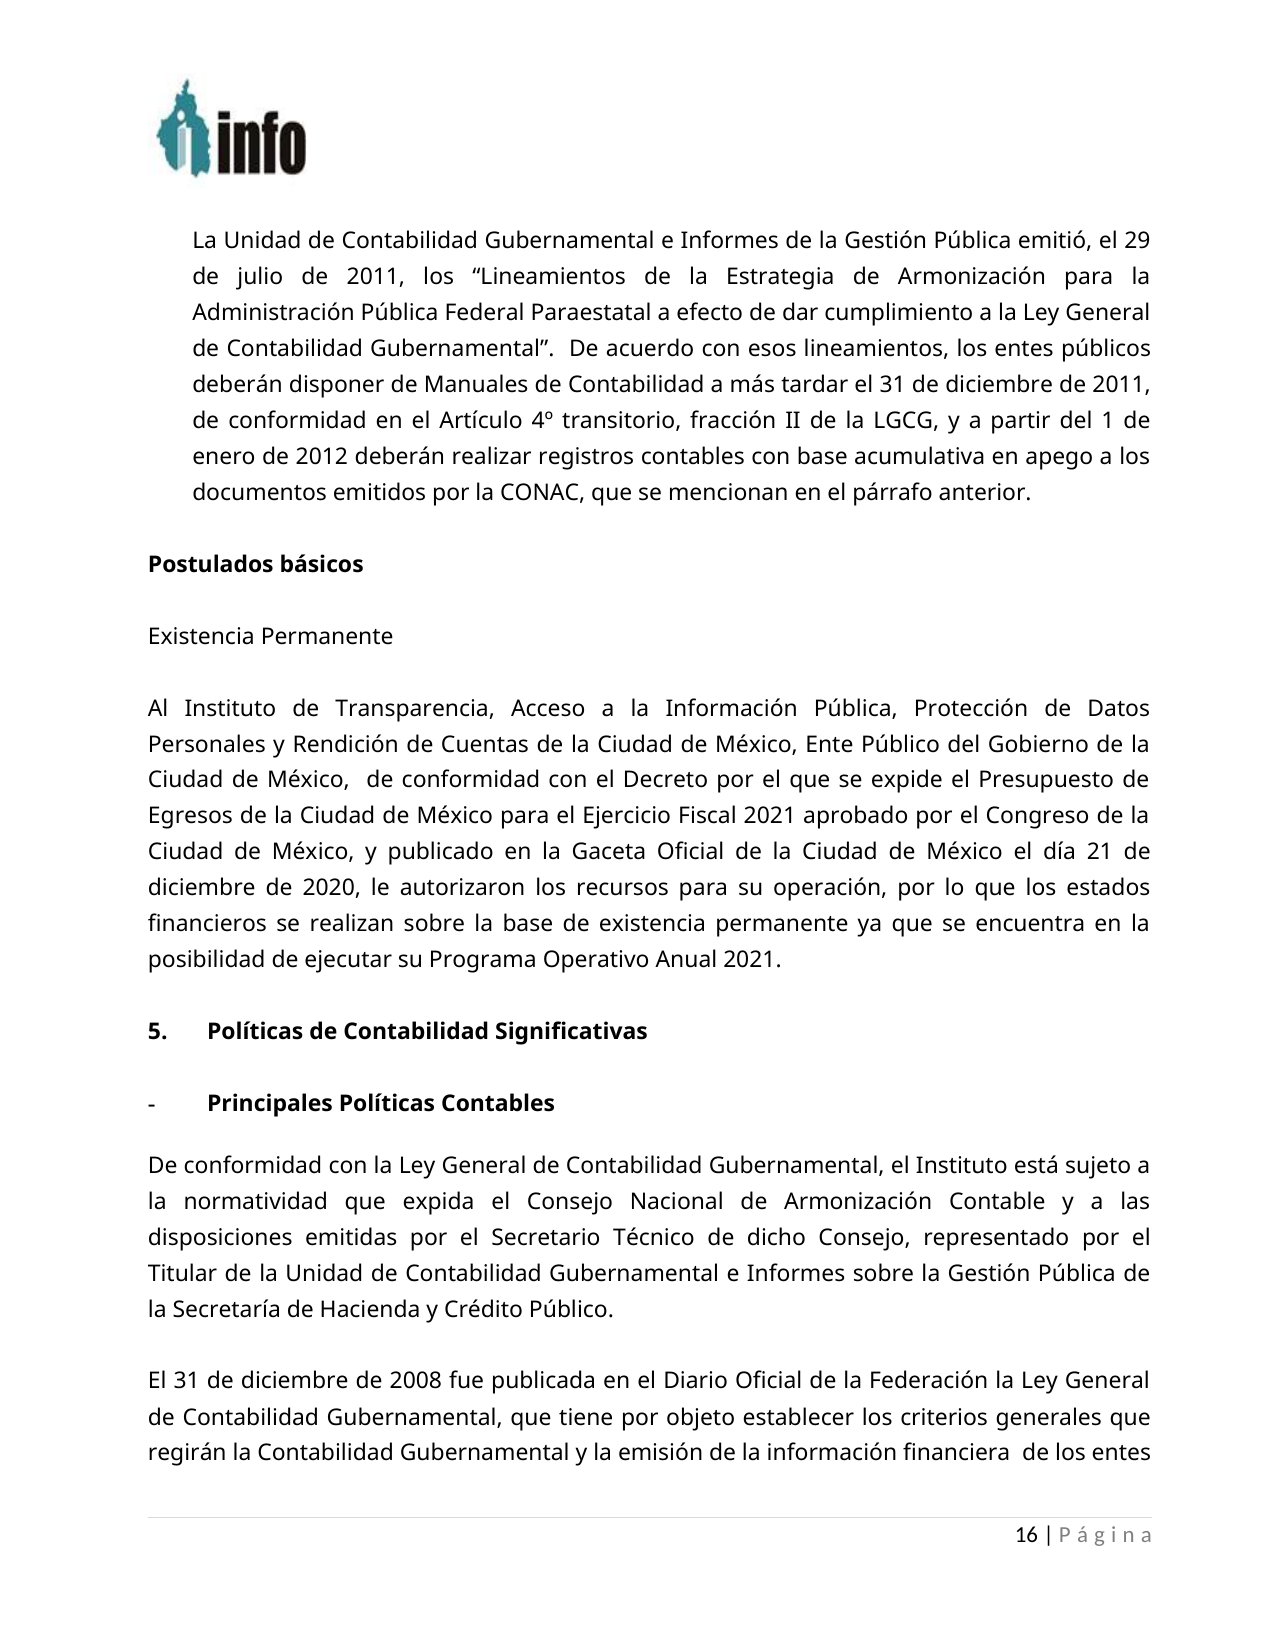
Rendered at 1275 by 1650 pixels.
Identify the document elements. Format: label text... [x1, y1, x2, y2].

text De conformidad con la Ley General de Contabilidad Gubernamental, el Instituto está sujeto a la normatividad que expida el Consejo Nacional de Armonización Contable y a las disposiciones emitidas por el Secretario Técnico de dicho Consejo, representado por el Titular de la Unidad de Contabilidad Gubernamental e Informes sobre la Gestión Pública de la Secretaría de Hacienda y Crédito Público. [148, 1149, 1152, 1324]
picture [147, 73, 307, 189]
text Existencia Permanente [148, 620, 1152, 651]
text Postulados básicos [148, 548, 1152, 579]
list Principales Políticas Contables [148, 1087, 1152, 1118]
text 5. Políticas de Contabilidad Significativas [148, 1015, 1152, 1046]
text La Unidad de Contabilidad Gubernamental e Informes de la Gestión Pública emitió, el 29 de julio de 2011, los “Lineamientos de la Estrategia de Armonización para la Administración Pública Federal Paraestatal a efecto de dar cumplimiento a la Ley General de Contabilidad Gubernamental”. De acuerdo con esos lineamientos, los entes públicos deberán disponer de Manuales de Contabilidad a más tardar el 31 de diciembre de 2011, de conformidad en el Artículo 4º transitorio, fracción II de la LGCG, y a partir del 1 de enero de 2012 deberán realizar registros contables con base acumulativa en apego a los documentos emitidos por la CONAC, que se mencionan en el párrafo anterior. [192, 224, 1152, 507]
text Al Instituto de Transparencia, Acceso a la Información Pública, Protección de Datos Personales y Rendición de Cuentas de la Ciudad de México, Ente Público del Gobierno de la Ciudad de México, de conformidad con el Decreto por el que se expide el Presupuesto de Egresos de la Ciudad de México para el Ejercicio Fiscal 2021 aprobado por el Congreso de la Ciudad de México, y publicado en la Gaceta Oficial de la Ciudad de México el día 21 de diciembre de 2020, le autorizaron los recursos para su operación, por lo que los estados financieros se realizan sobre la base de existencia permanente ya que se encuentra en la posibilidad de ejecutar su Programa Operativo Anual 2021. [148, 692, 1152, 974]
